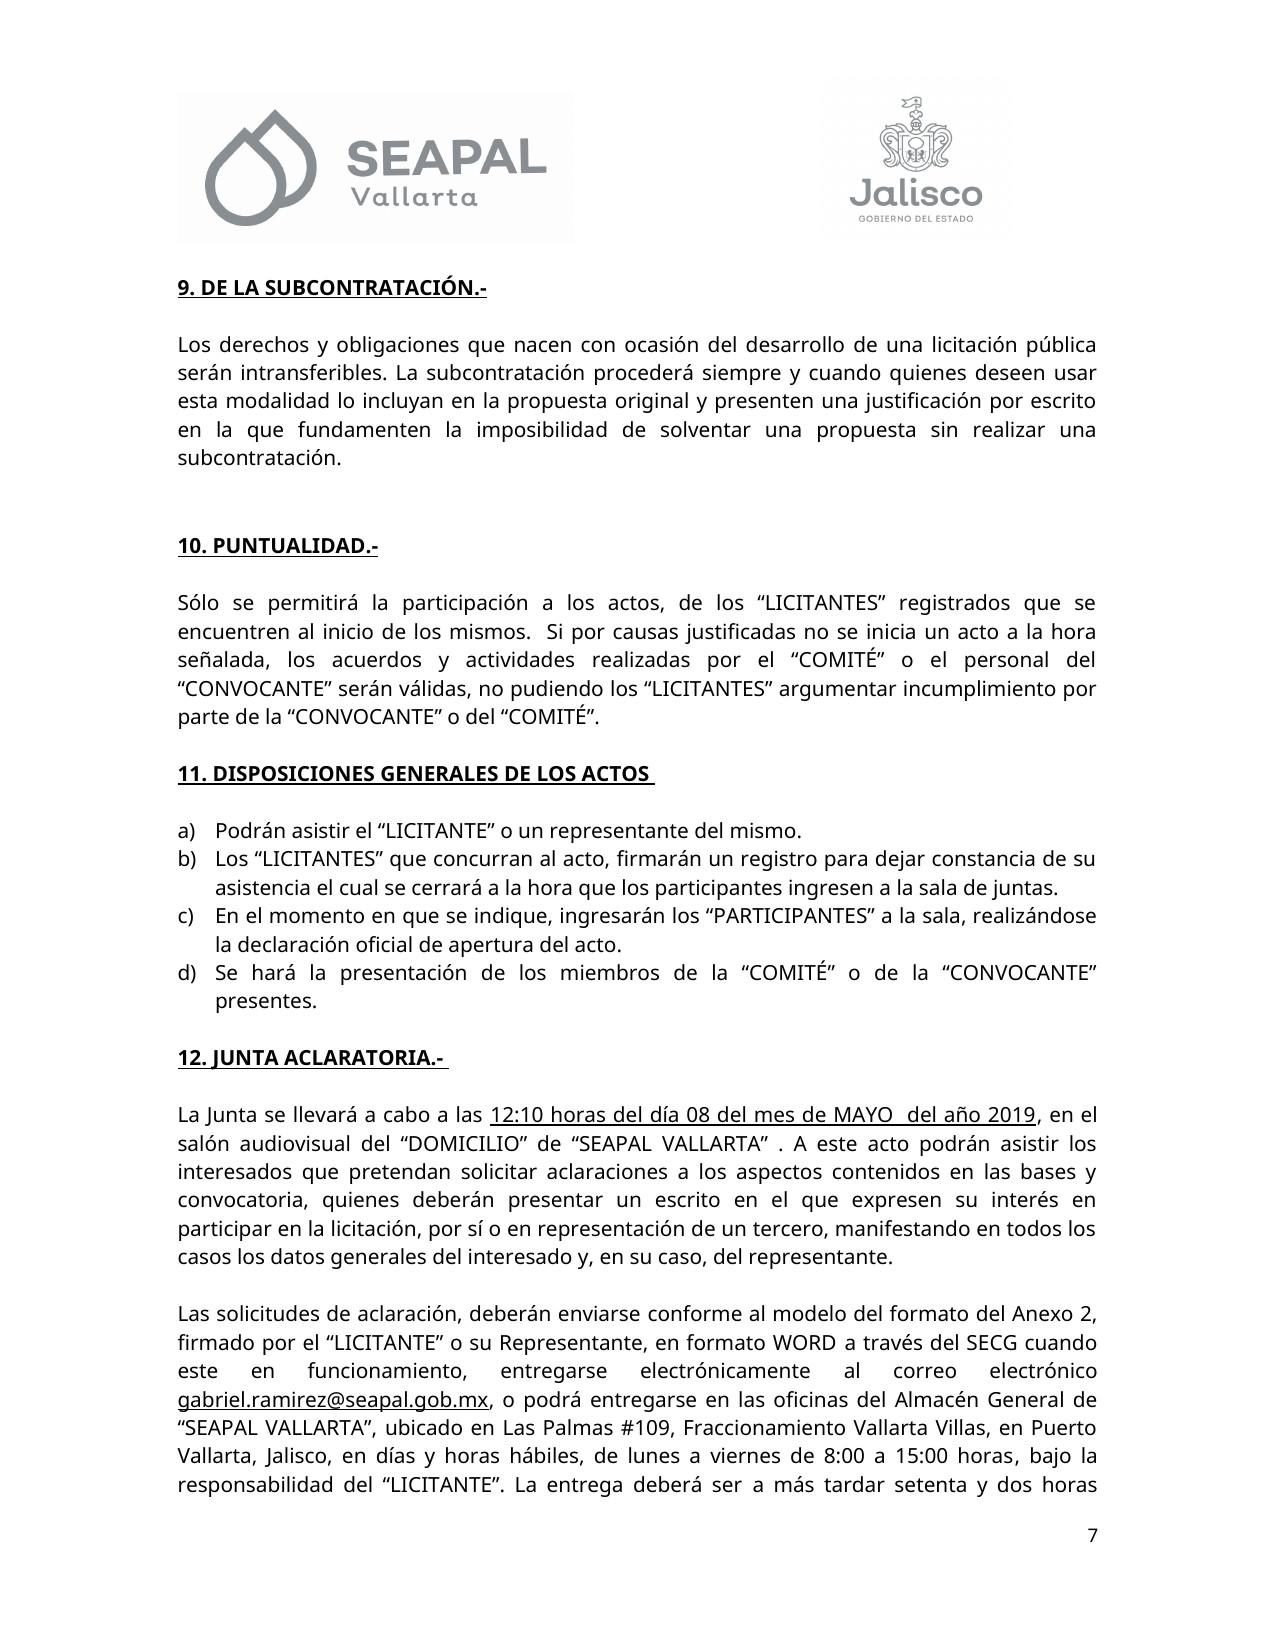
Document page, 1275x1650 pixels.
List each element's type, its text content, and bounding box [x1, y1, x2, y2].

text Sólo se permitirá la participación a los actos, de los “LICITANTES” registrados que se encuentren al inicio de los mismos. Si por causas justificadas no se inicia un acto a la hora señalada, los acuerdos y actividades realizadas por el “COMITÉ” o el personal del “CONVOCANTE” serán válidas, no pudiendo los “LICITANTES” argumentar incumplimiento por parte de la “CONVOCANTE” o del “COMITÉ”. [177, 588, 1098, 731]
picture [817, 73, 1015, 245]
text 11. DISPOSICIONES GENERALES DE LOS ACTOS [177, 759, 1098, 787]
text 12. JUNTA ACLARATORIA.- [177, 1043, 1098, 1072]
list Se hará la presentación de los miembros de la “COMITÉ” o de la “CONVOCANTE” presentes. [177, 958, 1098, 1015]
picture [177, 91, 574, 245]
text La Junta se llevará a cabo a las 12:10 horas del día 08 del mes de MAYO del año 2019, en el salón audiovisual del “DOMICILIO” de “SEAPAL VALLARTA” . A este acto podrán asistir los interesados que pretendan solicitar aclaraciones a los aspectos contenidos en las bases y convocatoria, quienes deberán presentar un escrito en el que expresen su interés en participar en la licitación, por sí o en representación de un tercero, manifestando en todos los casos los datos generales del interesado y, en su caso, del representante. [177, 1100, 1098, 1271]
text Los derechos y obligaciones que nacen con ocasión del desarrollo de una licitación pública serán intransferibles. La subcontratación procederá siempre y cuando quienes deseen usar esta modalidad lo incluyan en la propuesta original y presenten una justificación por escrito en la que fundamenten la imposibilidad de solventar una propuesta sin realizar una subcontratación. [177, 330, 1098, 472]
list Podrán asistir el “LICITANTE” o un representante del mismo. [177, 816, 1098, 844]
text 9. DE LA SUBCONTRATACIÓN.- [177, 273, 1098, 301]
list En el momento en que se indique, ingresarán los “PARTICIPANTES” a la sala, realizándose la declaración oficial de apertura del acto. [177, 901, 1098, 958]
text 10. PUNTUALIDAD.- [177, 532, 1098, 560]
list Los “LICITANTES” que concurran al acto, firmarán un registro para dejar constancia de su asistencia el cual se cerrará a la hora que los participantes ingresen a la sala de juntas. [177, 844, 1098, 901]
